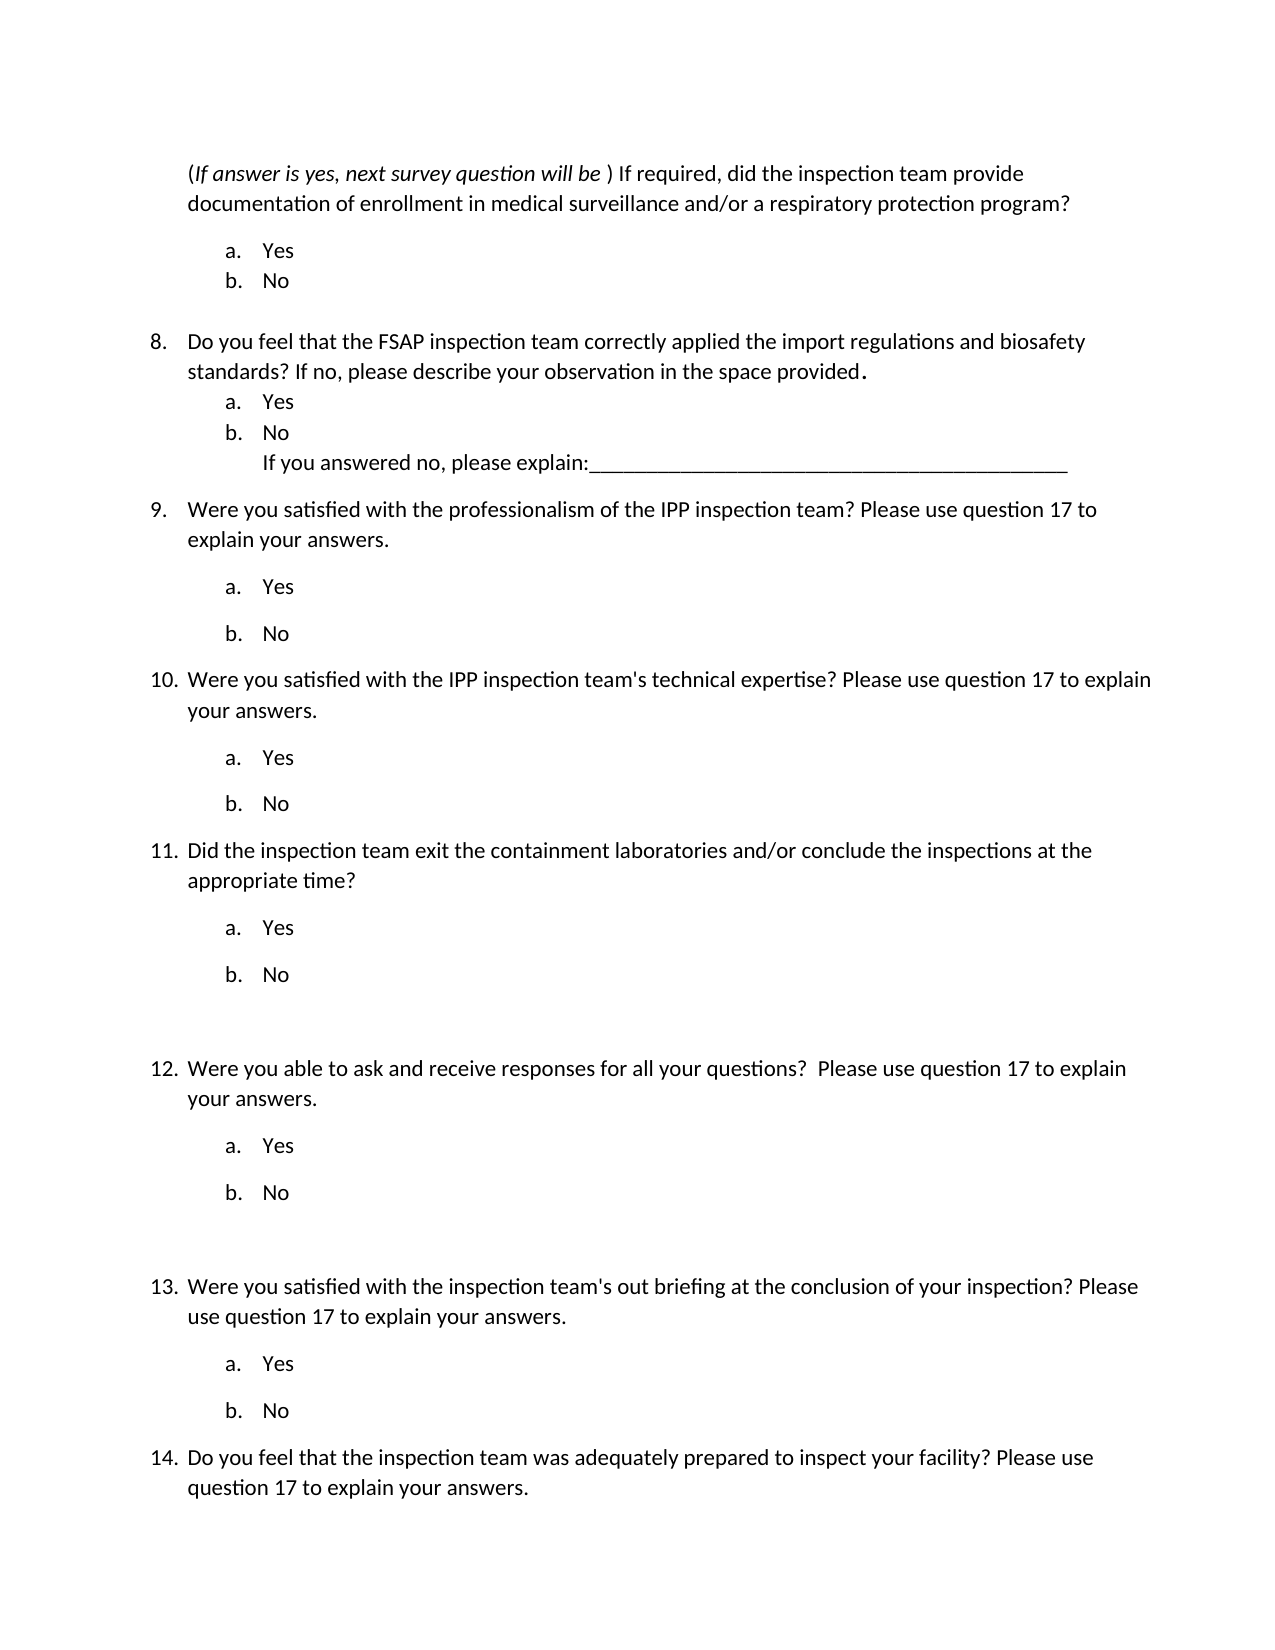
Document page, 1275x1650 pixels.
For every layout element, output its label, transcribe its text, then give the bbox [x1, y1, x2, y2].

list Yes [225, 1349, 1162, 1377]
list Do you feel that the inspection team was adequately prepared to inspect your facility? Please use question 17 to explain your answers. [150, 1443, 1162, 1501]
list Did the inspection team exit the containment laboratories and/or conclude the inspections at the appropriate time? [150, 836, 1162, 895]
list Yes [225, 387, 1162, 416]
list No [225, 1396, 1162, 1424]
list No [225, 1178, 1162, 1206]
list Yes [225, 1131, 1162, 1159]
list No [225, 267, 1162, 295]
list Were you satisfied with the inspection team's out briefing at the conclusion of your inspection? Please use question 17 to explain your answers. [150, 1272, 1162, 1330]
list Yes [225, 236, 1162, 264]
list Yes [225, 572, 1162, 600]
list Were you satisfied with the professionalism of the IPP inspection team? Please use question 17 to explain your answers. [150, 495, 1162, 553]
list Do you feel that the FSAP inspection team correctly applied the import regulations and biosafety standards? If no, please describe your observation in the space provided. [150, 327, 1162, 385]
list No [225, 619, 1162, 647]
list Were you able to ask and receive responses for all your questions? Please use question 17 to explain your answers. [150, 1054, 1162, 1112]
list If you answered no, please explain:__________________________________________ [262, 448, 1162, 476]
text (If answer is yes, next survey question will be ) If required, did the inspection team provide documentation of enrollment in medical surveillance and/or a respiratory protection program? [187, 159, 1162, 218]
list No [225, 789, 1162, 818]
list Yes [225, 743, 1162, 771]
list No [225, 960, 1162, 988]
list Were you satisfied with the IPP inspection team's technical expertise? Please use question 17 to explain your answers. [150, 666, 1162, 724]
list No [225, 418, 1162, 446]
list Yes [225, 913, 1162, 942]
